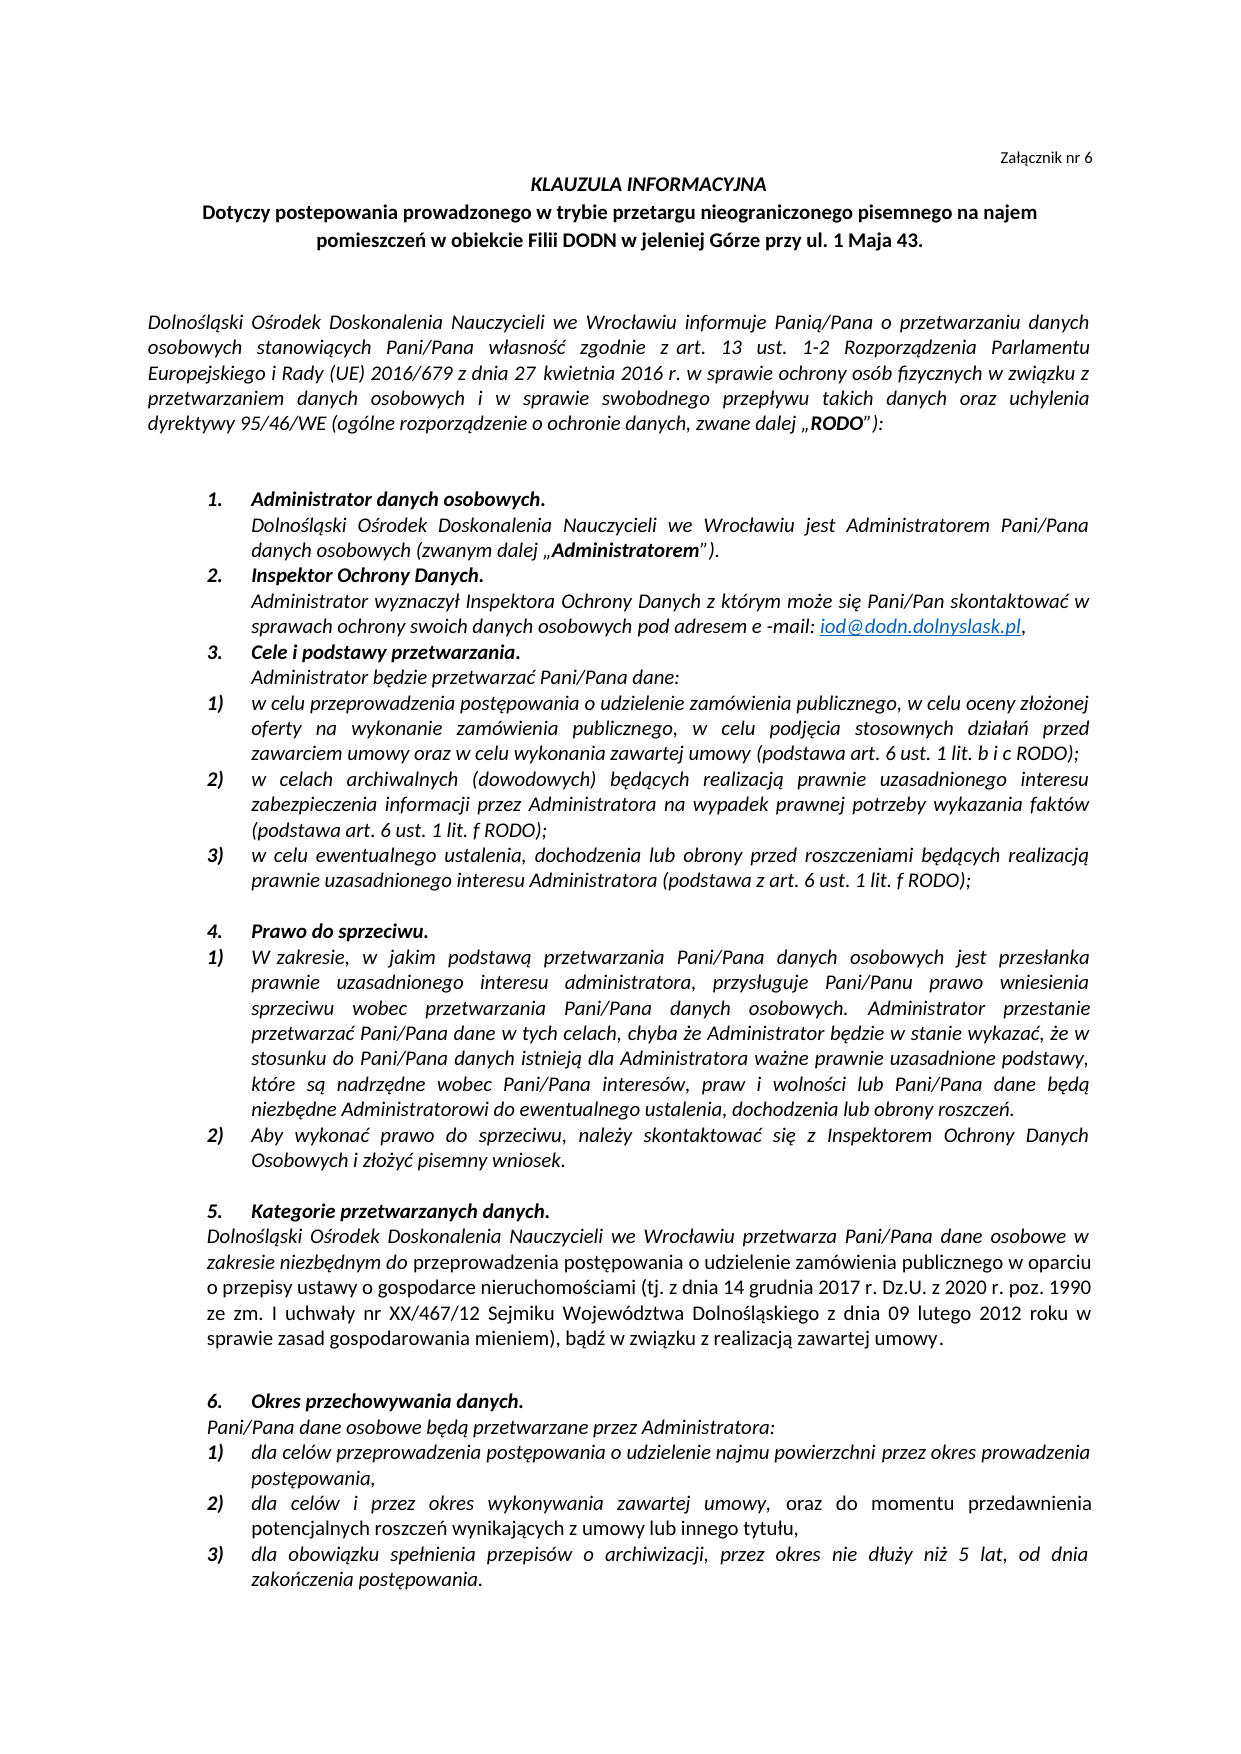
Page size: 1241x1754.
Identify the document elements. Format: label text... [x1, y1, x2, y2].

list dla celów przeprowadzenia postępowania o udzielenie najmu powierzchni przez okres prowadzenia postępowania, [207, 1439, 1093, 1490]
list dla obowiązku spełnienia przepisów o archiwizacji, przez okres nie dłuży niż 5 lat, od dnia zakończenia postępowania. [207, 1541, 1093, 1592]
text Dolnośląski Ośrodek Doskonalenia Nauczycieli we Wrocławiu informuje Panią/Pana o przetwarzaniu danych osobowych stanowiących Pani/Pana własność zgodnie z art. 13 ust. 1-2 Rozporządzenia Parlamentu Europejskiego i Rady (UE) 2016/679 z dnia 27 kwietnia 2016 r. w sprawie ochrony osób fizycznych w związku z przetwarzaniem danych osobowych i w sprawie swobodnego przepływu takich danych oraz uchylenia dyrektywy 95/46/WE (ogólne rozporządzenie o ochronie danych, zwane dalej „RODO”): [148, 309, 1093, 436]
list Kategorie przetwarzanych danych. [207, 1198, 1093, 1223]
list w celu przeprowadzenia postępowania o udzielenie zamówienia publicznego, w celu oceny złożonej oferty na wykonanie zamówienia publicznego, w celu podjęcia stosownych działań przed zawarciem umowy oraz w celu wykonania zawartej umowy (podstawa art. 6 ust. 1 lit. b i c RODO); [207, 690, 1093, 766]
text Dotyczy postepowania prowadzonego w trybie przetargu nieograniczonego pisemnego na najem pomieszczeń w obiekcie Filii DODN w jeleniej Górze przy ul. 1 Maja 43. [148, 199, 1093, 252]
text Administrator wyznaczył Inspektora Ochrony Danych z którym może się Pani/Pan skontaktować w sprawach ochrony swoich danych osobowych pod adresem e -mail: iod@dodn.dolnyslask.pl, [251, 588, 1093, 639]
list Inspektor Ochrony Danych. [207, 563, 1093, 588]
list Administrator danych osobowych. [207, 486, 1093, 512]
text Dolnośląski Ośrodek Doskonalenia Nauczycieli we Wrocławiu przetwarza Pani/Pana dane osobowe w zakresie niezbędnym do przeprowadzenia postępowania o udzielenie zamówienia publicznego w oparciu o przepisy ustawy o gospodarce nieruchomościami (tj. z dnia 14 grudnia 2017 r. Dz.U. z 2020 r. poz. 1990 ze zm. I uchwały nr XX/467/12 Sejmiku Województwa Dolnośląskiego z dnia 09 lutego 2012 roku w sprawie zasad gospodarowania mieniem), bądź w związku z realizacją zawartej umowy. [207, 1223, 1093, 1351]
list Cele i podstawy przetwarzania. [207, 639, 1093, 664]
list Aby wykonać prawo do sprzeciwu, należy skontaktować się z Inspektorem Ochrony Danych Osobowych i złożyć pisemny wniosek. [207, 1122, 1093, 1173]
list Okres przechowywania danych. [207, 1388, 1093, 1414]
text Pani/Pana dane osobowe będą przetwarzane przez Administratora: [207, 1414, 1093, 1439]
text Administrator będzie przetwarzać Pani/Pana dane: [251, 664, 1093, 690]
list Prawo do sprzeciwu. [207, 918, 1093, 944]
text Załącznik nr 6 [148, 148, 1093, 168]
list w celach archiwalnych (dowodowych) będących realizacją prawnie uzasadnionego interesu zabezpieczenia informacji przez Administratora na wypadek prawnej potrzeby wykazania faktów (podstawa art. 6 ust. 1 lit. f RODO); [207, 766, 1093, 842]
text KLAUZULA INFORMACYJNA [207, 171, 1093, 196]
list W zakresie, w jakim podstawą przetwarzania Pani/Pana danych osobowych jest przesłanka prawnie uzasadnionego interesu administratora, przysługuje Pani/Panu prawo wniesienia sprzeciwu wobec przetwarzania Pani/Pana danych osobowych. Administrator przestanie przetwarzać Pani/Pana dane w tych celach, chyba że Administrator będzie w stanie wykazać, że w stosunku do Pani/Pana danych istnieją dla Administratora ważne prawnie uzasadnione podstawy, które są nadrzędne wobec Pani/Pana interesów, praw i wolności lub Pani/Pana dane będą niezbędne Administratorowi do ewentualnego ustalenia, dochodzenia lub obrony roszczeń. [207, 944, 1093, 1122]
text Dolnośląski Ośrodek Doskonalenia Nauczycieli we Wrocławiu jest Administratorem Pani/Pana danych osobowych (zwanym dalej „Administratorem”). [251, 512, 1093, 563]
list dla celów i przez okres wykonywania zawartej umowy, oraz do momentu przedawnienia potencjalnych roszczeń wynikających z umowy lub innego tytułu, [207, 1490, 1093, 1541]
list w celu ewentualnego ustalenia, dochodzenia lub obrony przed roszczeniami będących realizacją prawnie uzasadnionego interesu Administratora (podstawa z art. 6 ust. 1 lit. f RODO); [207, 842, 1093, 893]
